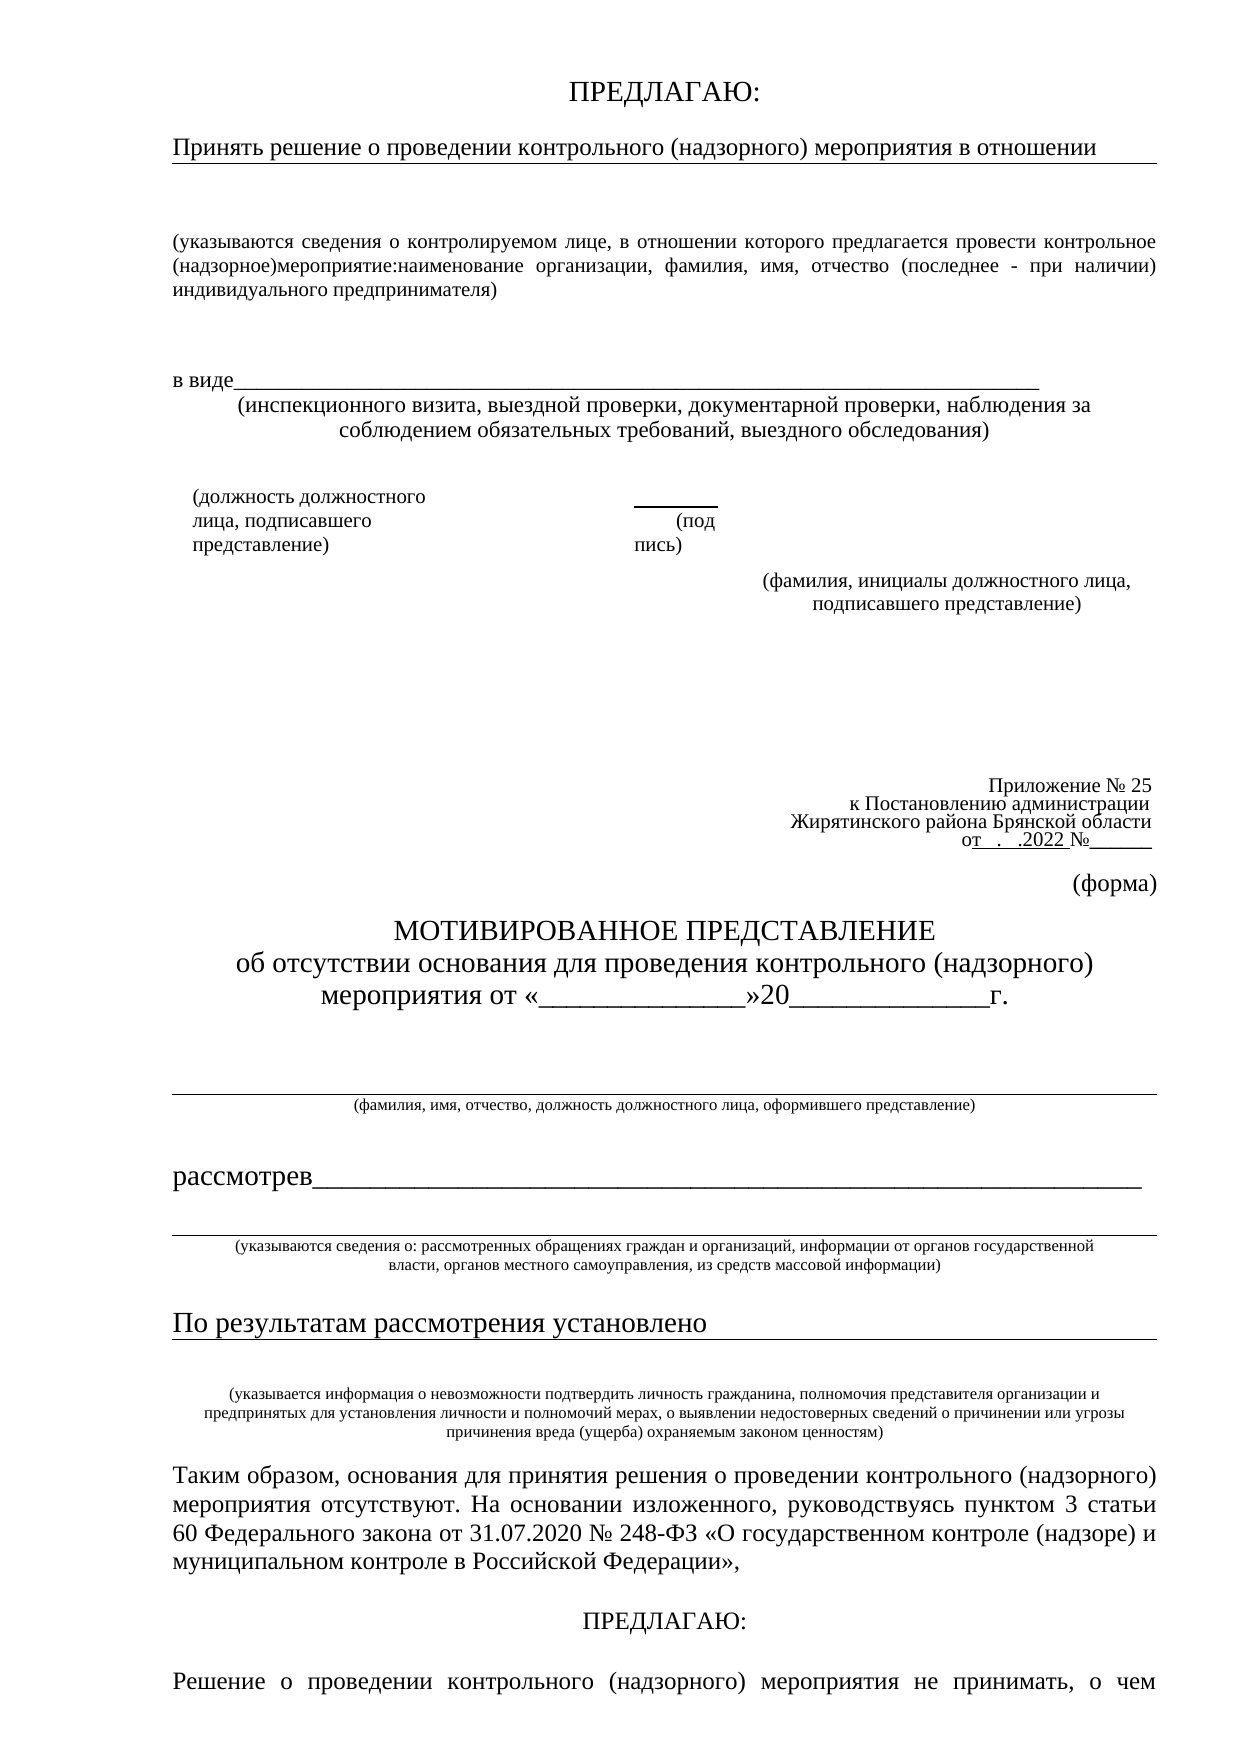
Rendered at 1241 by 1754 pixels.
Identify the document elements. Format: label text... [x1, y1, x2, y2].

text (фамилия, имя, отчество, должность должностного лица, оформившего представление) [172, 1095, 1157, 1114]
text (указываются сведения о контролируемом лице, в отношении которого предлагается провести контрольное (надзорное)мероприятие:наименование организации, фамилия, имя, отчество (последнее - при наличии) индивидуального предпринимателя) [172, 229, 1157, 301]
text Таким образом, основания для принятия решения о проведении контрольного (надзорного) мероприятия отсутствуют. На основании изложенного, руководствуясь пунктом 3 статьи 60 Федерального закона от 31.07.2020 № 248-ФЗ «О государственном контроле (надзоре) и муниципальном контроле в Российской Федерации», [172, 1460, 1157, 1575]
text (инспекционного визита, выездной проверки, документарной проверки, наблюдения за соблюдением обязательных требований, выездного обследования) [172, 392, 1157, 442]
text Приложение № 25 [860, 778, 1152, 796]
text (указывается информация о невозможности подтвердить личность гражданина, полномочия представителя организации и предпринятых для установления личности и полномочий мерах, о выявлении недостоверных сведений о причинении или угрозы причинения вреда (ущерба) охраняемым законом ценностям) [172, 1384, 1157, 1441]
text в виде [172, 366, 1157, 392]
text Жирятинского района Брянской области [689, 814, 1152, 832]
text (форма) [172, 868, 1157, 897]
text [172, 1666, 1157, 1695]
text (фамилия, инициалы должностного лица, подписавшего представление) [172, 569, 1157, 615]
text рассмотрев [172, 1158, 1157, 1191]
text По результатам рассмотрения установлено [172, 1306, 1157, 1339]
text ПРЕДЛАГАЮ: [172, 74, 1157, 107]
text от . .2022 №______ [689, 832, 1152, 850]
text (указываются сведения о: рассмотренных обращениях граждан и организаций, информации от органов государственной власти, органов местного самоуправления, из средств массовой информации) [172, 1236, 1157, 1274]
text Принять решение о проведении контрольного (надзорного) мероприятия в отношении [172, 132, 1157, 163]
text МОТИВИРОВАННОЕ ПРЕДСТАВЛЕНИЕ об отсутствии основания для проведения контрольного (надзорного) мероприятия от « »20 г. [172, 915, 1157, 1010]
text ПРЕДЛАГАЮ: [172, 1606, 1157, 1635]
text к Постановлению администрации [172, 796, 1152, 814]
